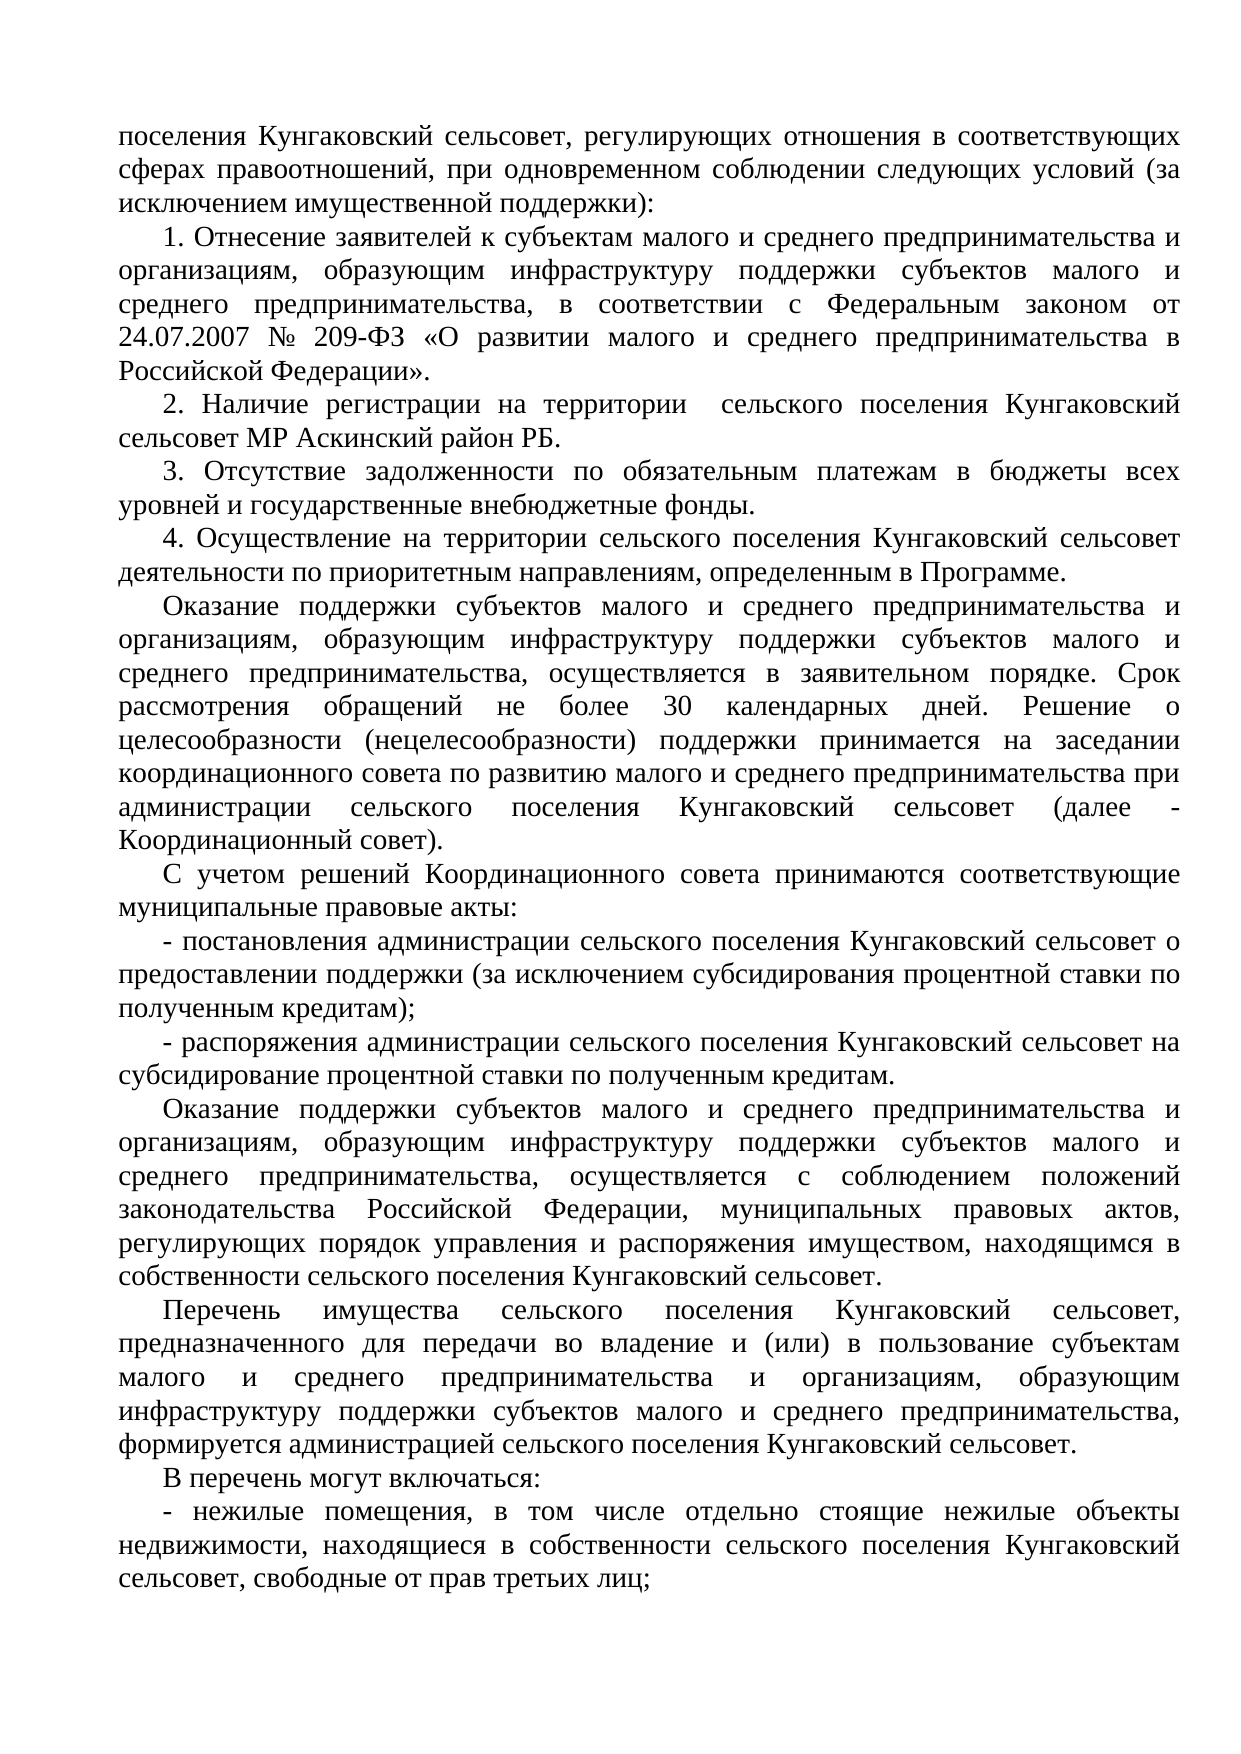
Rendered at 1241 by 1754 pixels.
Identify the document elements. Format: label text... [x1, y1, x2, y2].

text 1. Отнесение заявителей к субъектам малого и среднего предпринимательства и организациям, образующим инфраструктуру поддержки субъектов малого и среднего предпринимательства, в соответствии с Федеральным законом от 24.07.2007 № 209-ФЗ «О развитии малого и среднего предпринимательства в Российской Федерации». [118, 219, 1181, 386]
text - нежилые помещения, в том числе отдельно стоящие нежилые объекты недвижимости, находящиеся в собственности сельского поселения Кунгаковский сельсовет, свободные от прав третьих лиц; [118, 1493, 1181, 1594]
text С учетом решений Координационного совета принимаются соответствующие муниципальные правовые акты: [118, 856, 1181, 923]
text 4. Осуществление на территории сельского поселения Кунгаковский сельсовет деятельности по приоритетным направлениям, определенным в Программе. [118, 521, 1181, 588]
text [118, 118, 1181, 219]
text 2. Наличие регистрации на территории сельского поселения Кунгаковский сельсовет МР Аскинский район РБ. [118, 386, 1181, 453]
text 3. Отсутствие задолженности по обязательным платежам в бюджеты всех уровней и государственные внебюджетные фонды. [118, 453, 1181, 521]
text В перечень могут включаться: [118, 1460, 1181, 1493]
text Оказание поддержки субъектов малого и среднего предпринимательства и организациям, образующим инфраструктуру поддержки субъектов малого и среднего предпринимательства, осуществляется с соблюдением положений законодательства Российской Федерации, муниципальных правовых актов, регулирующих порядок управления и распоряжения имуществом, находящимся в собственности сельского поселения Кунгаковский сельсовет. [118, 1091, 1181, 1292]
text - распоряжения администрации сельского поселения Кунгаковский сельсовет на субсидирование процентной ставки по полученным кредитам. [118, 1024, 1181, 1091]
text Оказание поддержки субъектов малого и среднего предпринимательства и организациям, образующим инфраструктуру поддержки субъектов малого и среднего предпринимательства, осуществляется в заявительном порядке. Срок рассмотрения обращений не более 30 календарных дней. Решение о целесообразности (нецелесообразности) поддержки принимается на заседании координационного совета по развитию малого и среднего предпринимательства при администрации сельского поселения Кунгаковский сельсовет (далее - Координационный совет). [118, 588, 1181, 856]
text Перечень имущества сельского поселения Кунгаковский сельсовет, предназначенного для передачи во владение и (или) в пользование субъектам малого и среднего предпринимательства и организациям, образующим инфраструктуру поддержки субъектов малого и среднего предпринимательства, формируется администрацией сельского поселения Кунгаковский сельсовет. [118, 1292, 1181, 1460]
text - постановления администрации сельского поселения Кунгаковский сельсовет о предоставлении поддержки (за исключением субсидирования процентной ставки по полученным кредитам); [118, 923, 1181, 1024]
